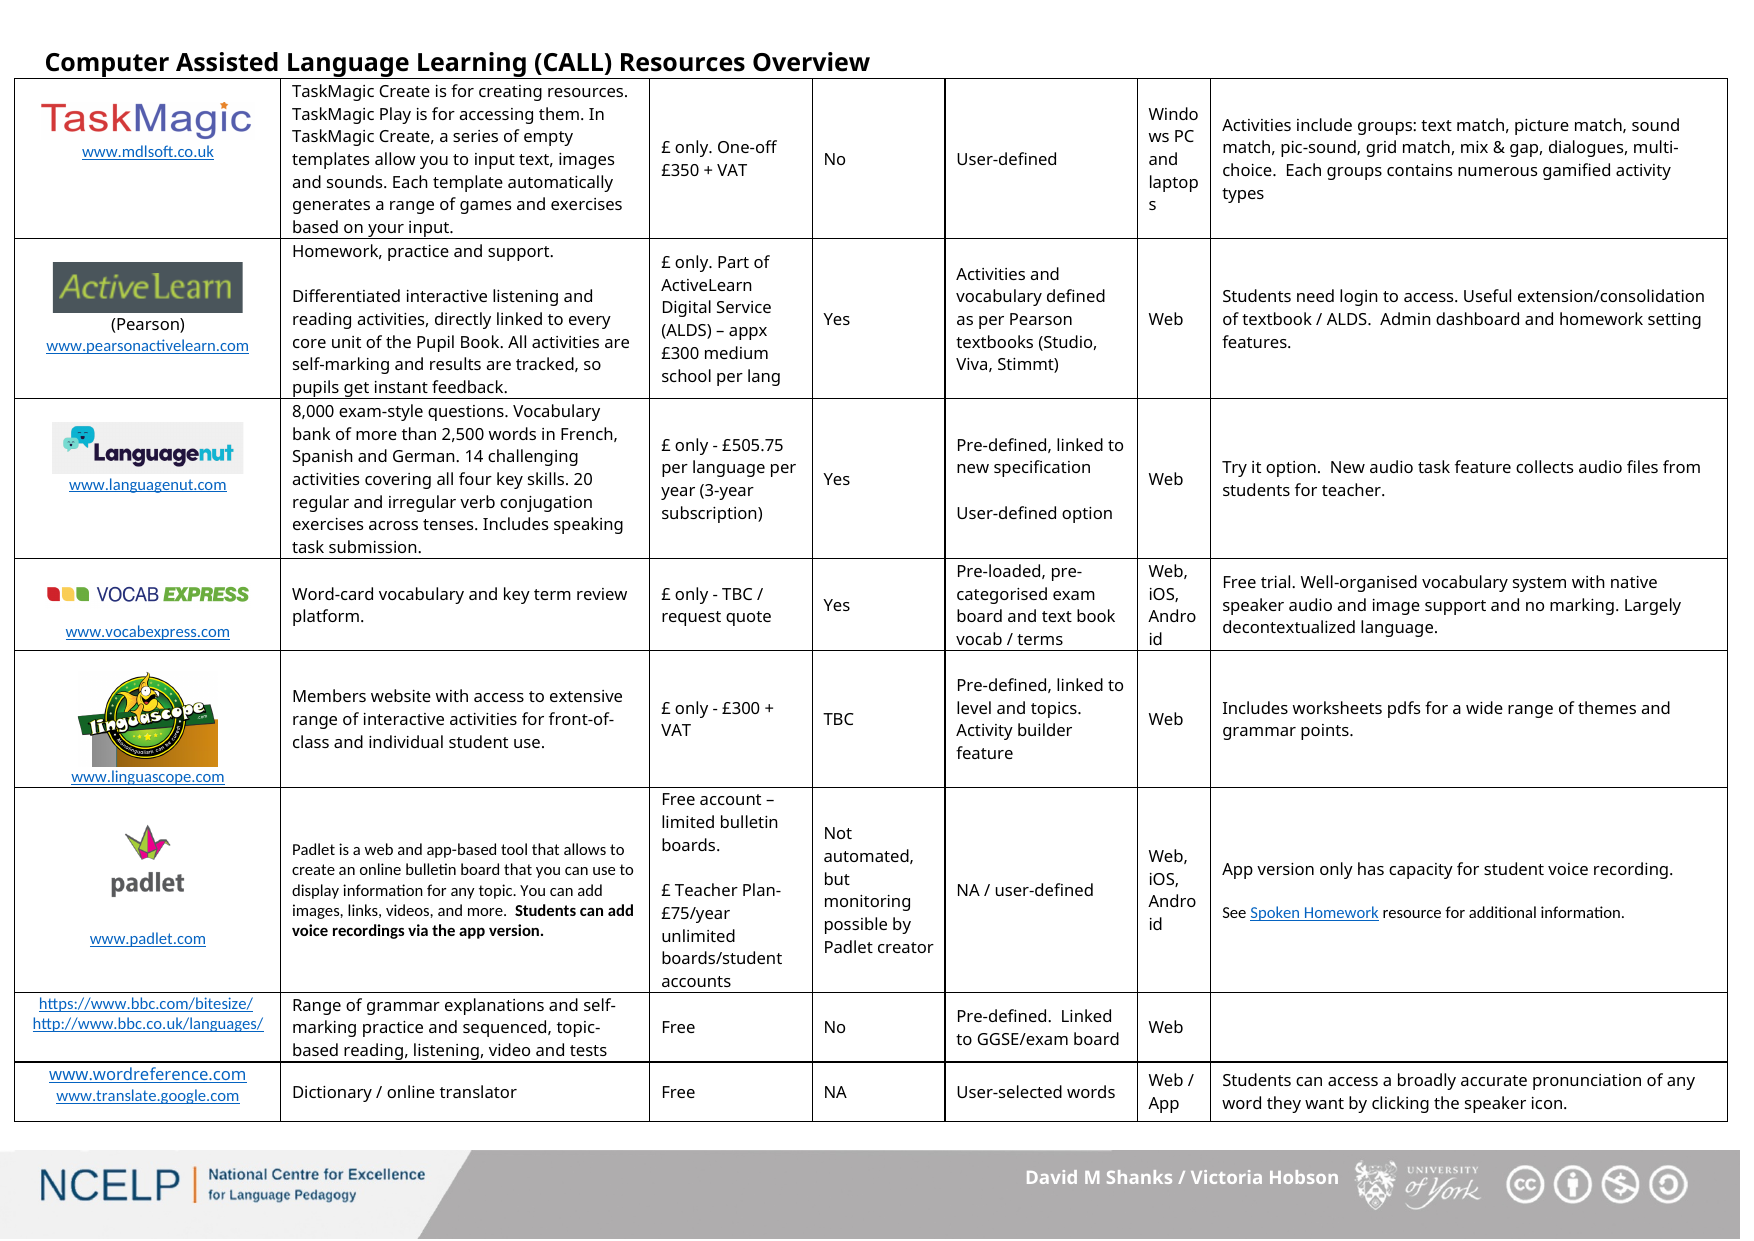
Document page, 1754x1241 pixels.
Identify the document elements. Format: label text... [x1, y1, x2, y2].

table_cell Yes [813, 239, 944, 398]
table_cell Web [1138, 651, 1210, 787]
table_cell Padlet is a web and app-based tool that allows to create an online bulletin board that you can use to display information for any topic. You can add images, links, videos, and more. Students can add voice recordings via the app version. [281, 788, 649, 992]
table_cell 8,000 exam-style questions. Vocabulary bank of more than 2,500 words in French, Spanish and German. 14 challenging activities covering all four key skills. 20 regular and irregular verb conjugation exercises across tenses. Includes speaking task submission. [281, 399, 649, 558]
table_cell £ only - £505.75 per language per year (3-year subscription) [650, 399, 812, 558]
table_cell Range of grammar explanations and self-marking practice and sequenced, topic-based reading, listening, video and tests [281, 993, 649, 1061]
table_cell Web [1138, 399, 1210, 558]
table_cell www.languagenut.com [15, 399, 280, 558]
table_cell £ only. Part of ActiveLearn Digital Service (ALDS) – appx £300 medium school per lang [650, 239, 812, 398]
table_cell TaskMagic Create is for creating resources. TaskMagic Play is for accessing them. In TaskMagic Create, a series of empty templates allow you to input text, images and sounds. Each template automatically generates a range of games and exercises based on your input. [281, 79, 649, 238]
table_cell [1211, 993, 1727, 1061]
table_cell Web [1138, 993, 1210, 1061]
table_cell Not automated, but monitoring possible by Padlet creator [813, 788, 944, 992]
table_cell App version only has capacity for student voice recording. See Spoken Homework resource for additional information. [1211, 788, 1727, 992]
table_cell User-selected words [946, 1063, 1137, 1121]
table_cell Try it option. New audio task feature collects audio files from students for teacher. [1211, 399, 1727, 558]
picture [44, 582, 251, 609]
table_cell Homework, practice and support. Differentiated interactive listening and reading activities, directly linked to every core unit of the Pupil Book. All activities are self-marking and results are tracked, so pupils get instant feedback. [281, 239, 649, 398]
table_cell Web, iOS, Android [1138, 788, 1210, 992]
table_cell No [813, 993, 944, 1061]
table_cell Students can access a broadly accurate pronunciation of any word they want by clicking the speaker icon. [1211, 1063, 1727, 1121]
table_cell www.padlet.com [15, 788, 280, 992]
table_cell NA [813, 1063, 944, 1121]
table_cell https://www.bbc.com/bitesize/ http://www.bbc.co.uk/languages/ [15, 993, 280, 1061]
table_cell Web, iOS, Android [1138, 559, 1210, 650]
table_cell Word-card vocabulary and key term review platform. [281, 559, 649, 650]
picture [102, 810, 194, 906]
table_cell Members website with access to extensive range of interactive activities for front-of-class and individual student use. [281, 651, 649, 787]
table_cell £ only - £300 + VAT [650, 651, 812, 787]
table_cell TBC [813, 651, 944, 787]
picture [40, 102, 255, 140]
table_cell Web / App [1138, 1063, 1210, 1121]
table_cell www.vocabexpress.com [15, 559, 280, 650]
table_cell Yes [813, 399, 944, 558]
table_cell User-defined [946, 79, 1137, 238]
picture [52, 262, 243, 313]
table_cell Web [1138, 239, 1210, 398]
table_cell Pre-defined, linked to new specification User-defined option [946, 399, 1137, 558]
table_cell www.mdlsoft.co.uk [15, 79, 280, 238]
table_cell Pre-defined. Linked to GGSE/exam board [946, 993, 1137, 1061]
table_cell Pre-loaded, pre-categorised exam board and text book vocab / terms [946, 559, 1137, 650]
table_cell Free [650, 993, 812, 1061]
table_cell Dictionary / online translator [281, 1063, 649, 1121]
table_cell Activities and vocabulary defined as per Pearson textbooks (Studio, Viva, Stimmt) [946, 239, 1137, 398]
table_cell Activities include groups: text match, picture match, sound match, pic-sound, grid match, mix & gap, dialogues, multi-choice. Each groups contains numerous gamified activity types [1211, 79, 1727, 238]
table_cell www.wordreference.com www.translate.google.com [15, 1063, 280, 1121]
table_cell Free [650, 1063, 812, 1121]
table_cell Includes worksheets pdfs for a wide range of themes and grammar points. [1211, 651, 1727, 787]
table_cell £ only. One-off £350 + VAT [650, 79, 812, 238]
picture [77, 671, 218, 767]
picture [0, 1150, 1740, 1239]
table_cell Students need login to access. Useful extension/consolidation of textbook / ALDS. Admin dashboard and homework setting features. [1211, 239, 1727, 398]
table_cell Free account – limited bulletin boards. £ Teacher Plan-£75/year unlimited boards/student accounts [650, 788, 812, 992]
table_cell Yes [813, 559, 944, 650]
picture [52, 422, 244, 474]
table_cell NA / user-defined [946, 788, 1137, 992]
table_cell £ only - TBC / request quote [650, 559, 812, 650]
table_cell No [813, 79, 944, 238]
table_cell www.linguascope.com [15, 651, 280, 787]
table_cell Windows PC and laptops [1138, 79, 1210, 238]
table_cell Free trial. Well-organised vocabulary system with native speaker audio and image support and no marking. Largely decontextualized language. [1211, 559, 1727, 650]
table_cell Pre-defined, linked to level and topics. Activity builder feature [946, 651, 1137, 787]
table_cell (Pearson) www.pearsonactivelearn.com [15, 239, 280, 398]
